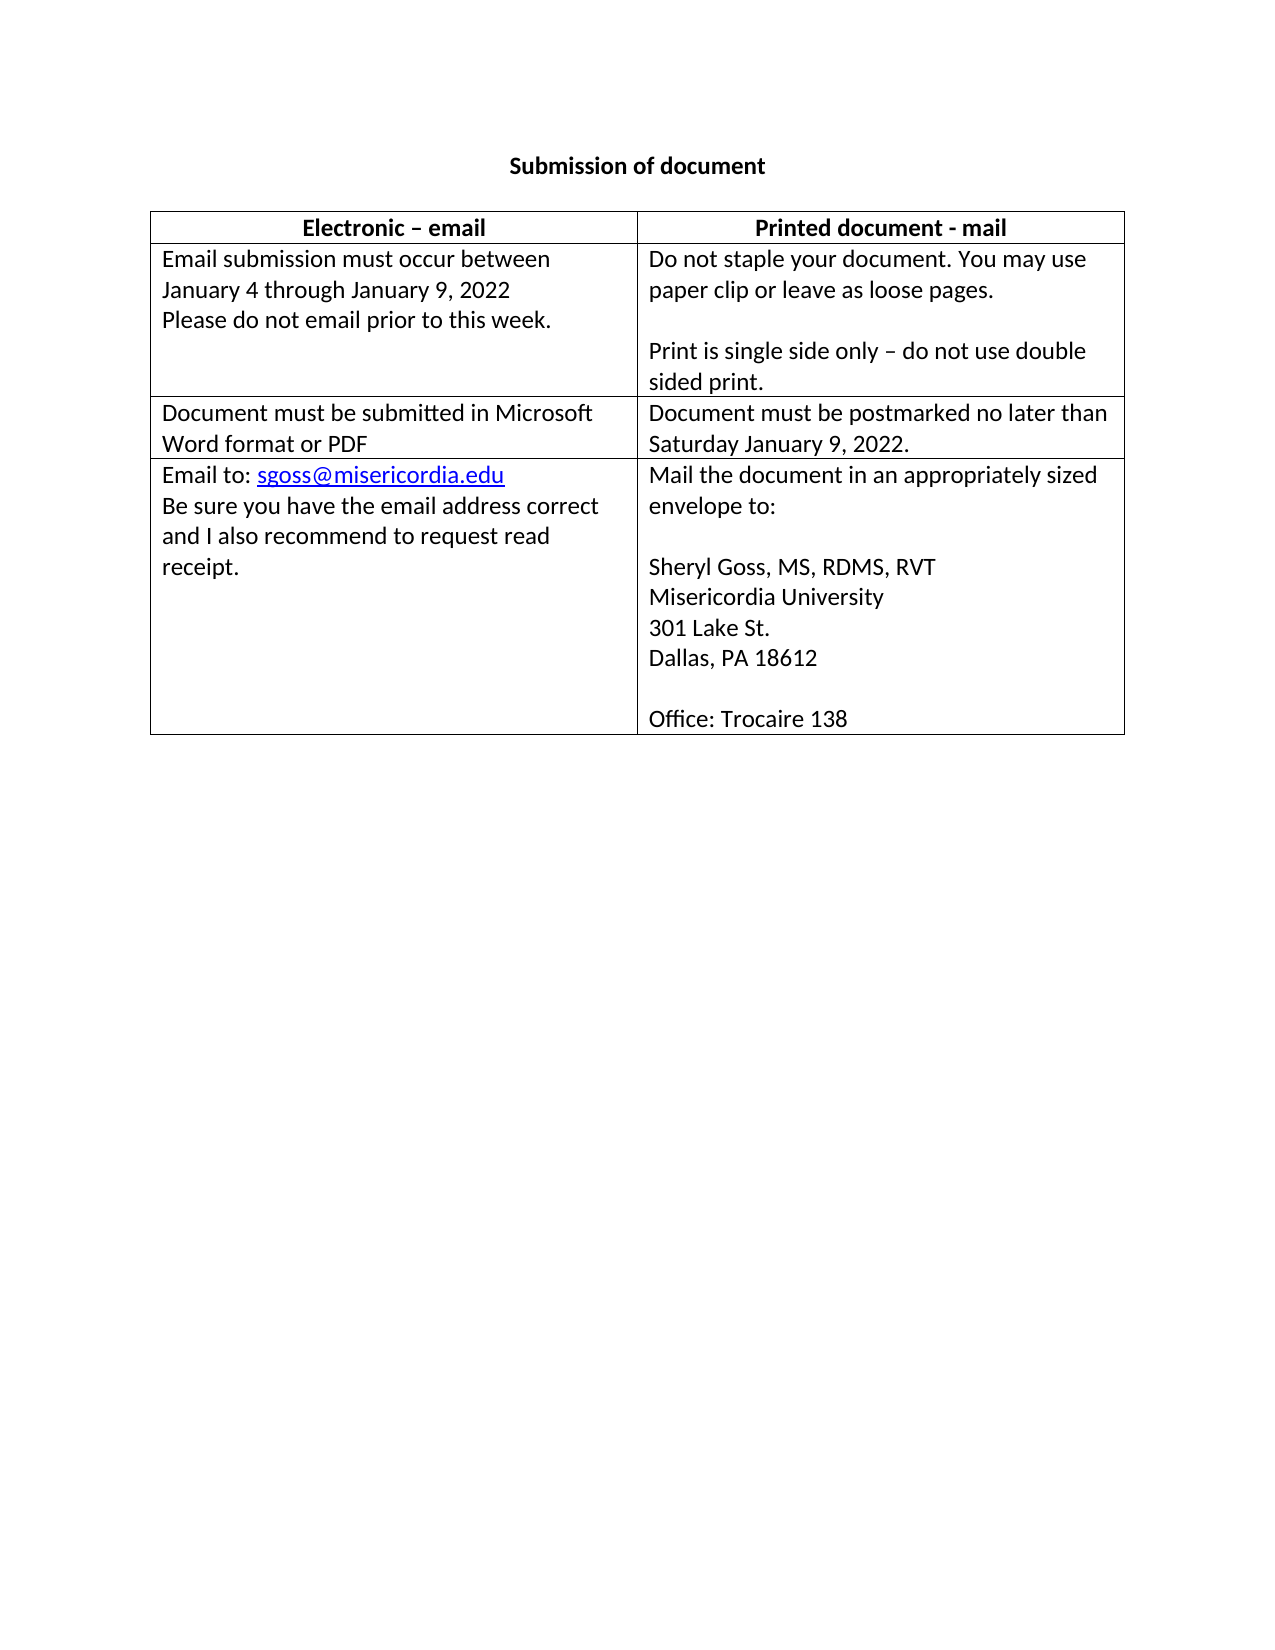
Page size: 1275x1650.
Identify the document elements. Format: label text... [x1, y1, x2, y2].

table_cell Do not staple your document. You may use paper clip or leave as loose pages. Print is single side only – do not use double sided print. [638, 244, 1124, 396]
table_cell Document must be postmarked no later than Saturday January 9, 2022. [638, 397, 1124, 458]
table_cell Document must be submitted in Microsoft Word format or PDF [151, 397, 637, 458]
text Submission of document [150, 150, 1125, 181]
table_header Electronic – email [151, 212, 637, 243]
table_cell Email submission must occur between January 4 through January 9, 2022 Please do not email prior to this week. [151, 244, 637, 396]
table_cell Email to: sgoss@misericordia.edu Be sure you have the email address correct and I also recommend to request read receipt. [151, 459, 637, 734]
table_header Printed document - mail [638, 212, 1124, 243]
table_cell Mail the document in an appropriately sized envelope to: Sheryl Goss, MS, RDMS, RVT Misericordia University 301 Lake St. Dallas, PA 18612 Office: Trocaire 138 [638, 459, 1124, 734]
